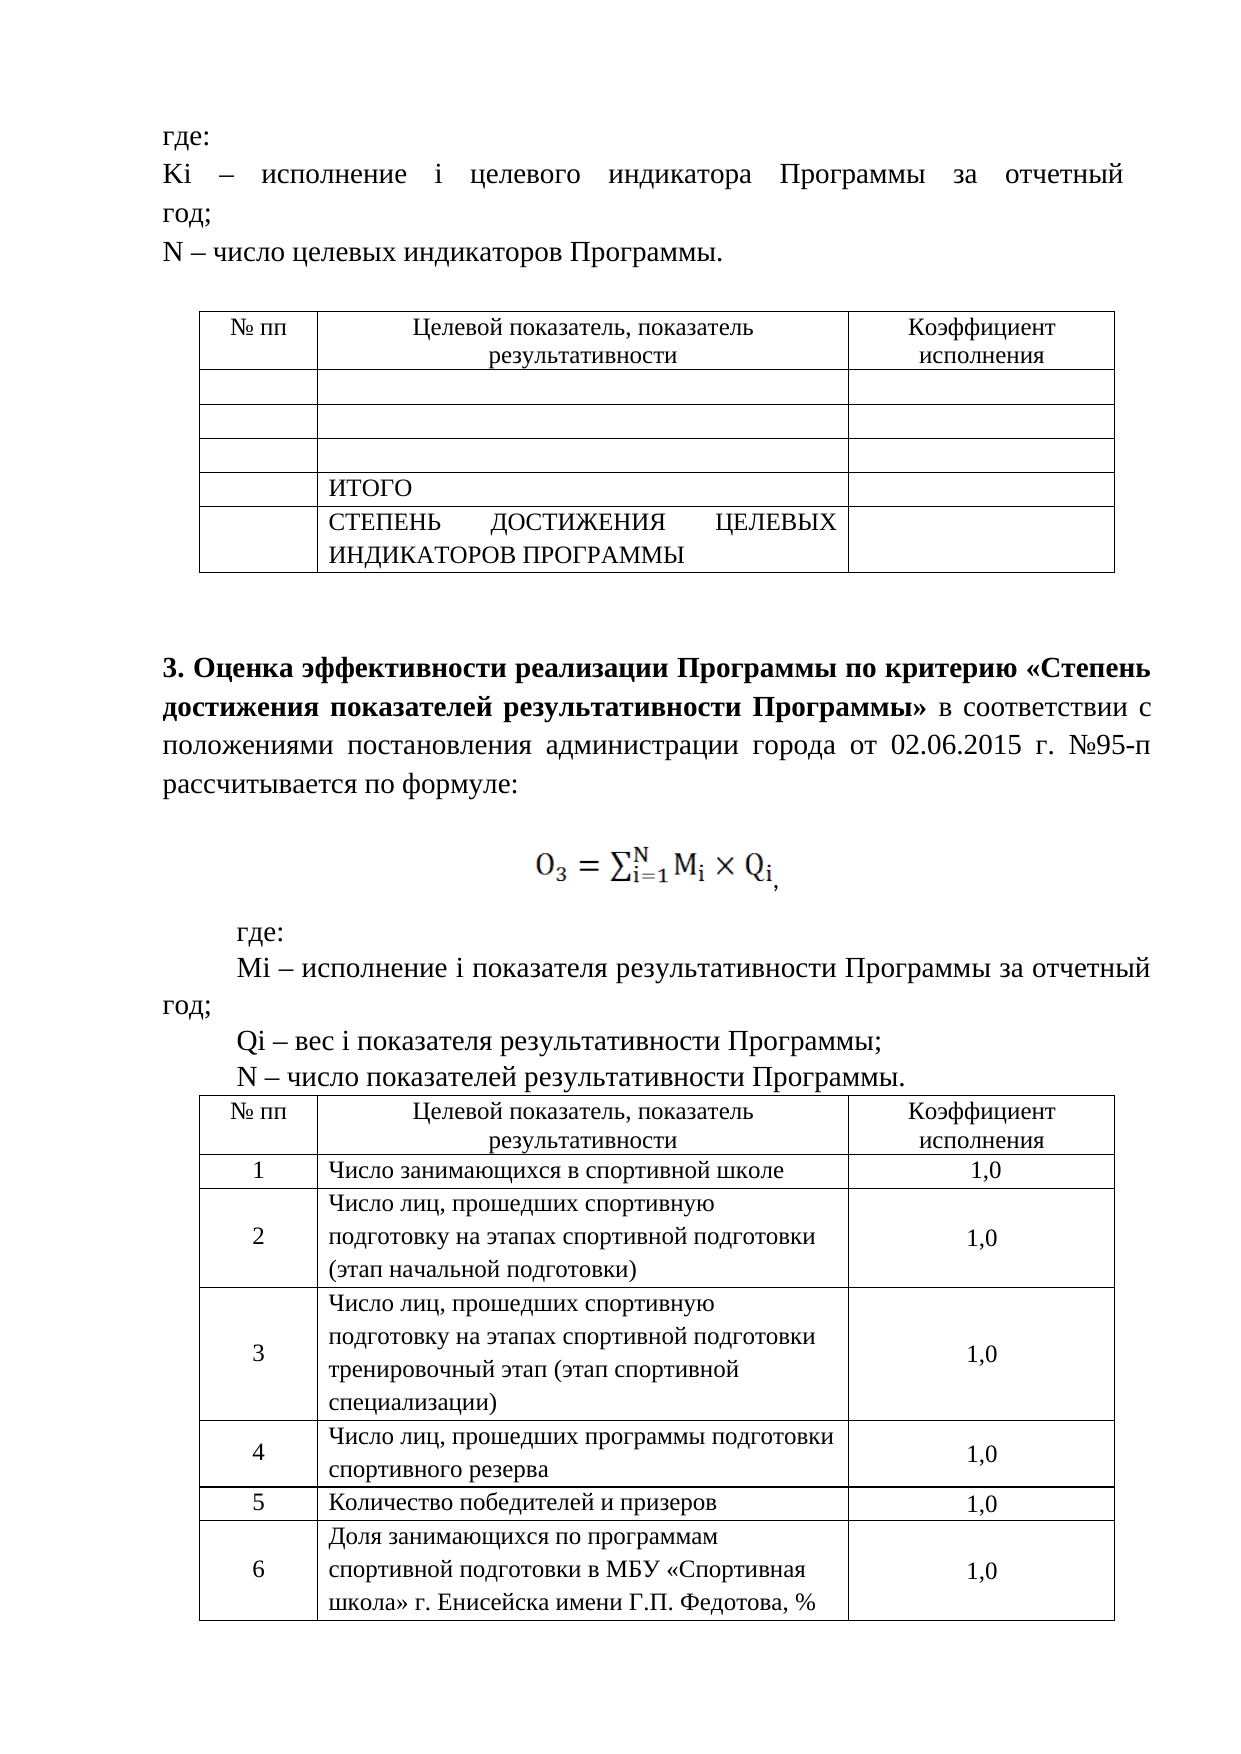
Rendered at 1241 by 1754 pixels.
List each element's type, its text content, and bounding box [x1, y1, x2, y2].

picture [535, 843, 773, 889]
table_cell 2 [200, 1189, 317, 1287]
table_cell 1,0 [849, 1155, 1114, 1187]
table_header Целевой показатель, показатель результативности [318, 312, 848, 369]
table_cell [200, 473, 317, 506]
table_cell 6 [200, 1521, 317, 1620]
table_cell Число лиц, прошедших спортивную подготовку на этапах спортивной подготовки тренировочный этап (этап спортивной специализации) [318, 1288, 848, 1420]
table_cell ИТОГО [318, 473, 848, 506]
text Mi – исполнение i показателя результативности Программы за отчетный год; [162, 951, 1152, 1020]
table_cell 4 [200, 1421, 317, 1486]
table_cell [200, 370, 317, 403]
text где: [162, 118, 1152, 152]
table_header № пп [200, 1096, 317, 1154]
table_cell СТЕПЕНЬ ДОСТИЖЕНИЯ ЦЕЛЕВЫХ ИНДИКАТОРОВ ПРОГРАММЫ [318, 507, 848, 572]
table_cell [318, 370, 848, 403]
table_cell 1,0 [849, 1288, 1114, 1420]
table_cell [849, 473, 1114, 506]
text где: [162, 914, 1152, 948]
text Ki – исполнение i целевого индикатора Программы за отчетный год; [162, 157, 1152, 229]
table_cell 1,0 [849, 1189, 1114, 1287]
table_cell [849, 439, 1114, 472]
table_cell Число лиц, прошедших спортивную подготовку на этапах спортивной подготовки (этап начальной подготовки) [318, 1189, 848, 1287]
table_cell Число лиц, прошедших программы подготовки спортивного резерва [318, 1421, 848, 1486]
text Qi – вес i показателя результативности Программы; [162, 1023, 1152, 1056]
table_cell [849, 370, 1114, 403]
table_cell 1,0 [849, 1521, 1114, 1620]
table_cell 1 [200, 1155, 317, 1187]
table_cell [849, 507, 1114, 572]
table_cell [318, 405, 848, 437]
table_header Коэффициент исполнения [849, 1096, 1114, 1154]
table_header № пп [200, 312, 317, 369]
table_cell [318, 439, 848, 472]
table_header Коэффициент исполнения [849, 312, 1114, 369]
table_cell Количество победителей и призеров [318, 1488, 848, 1520]
table_cell Число занимающихся в спортивной школе [318, 1155, 848, 1187]
table_cell [849, 405, 1114, 437]
table_cell 1,0 [849, 1421, 1114, 1486]
table_header Целевой показатель, показатель результативности [318, 1096, 848, 1154]
text 3. Оценка эффективности реализации Программы по критерию «Степень достижения показателей результативности Программы» в соответствии с положениями постановления администрации города от 02.06.2015 г. №95-п рассчитывается по формуле: [162, 650, 1152, 799]
table_cell [200, 507, 317, 572]
text N – число целевых индикаторов Программы. [162, 234, 1152, 267]
table_cell [200, 439, 317, 472]
table_cell Доля занимающихся по программам спортивной подготовки в МБУ «Спортивная школа» г. Енисейска имени Г.П. Федотова, % [318, 1521, 848, 1620]
table_cell [200, 405, 317, 437]
text , [162, 843, 1152, 895]
table_cell 1,0 [849, 1488, 1114, 1520]
table_cell 3 [200, 1288, 317, 1420]
table_cell 5 [200, 1488, 317, 1520]
text N – число показателей результативности Программы. [162, 1059, 1152, 1093]
